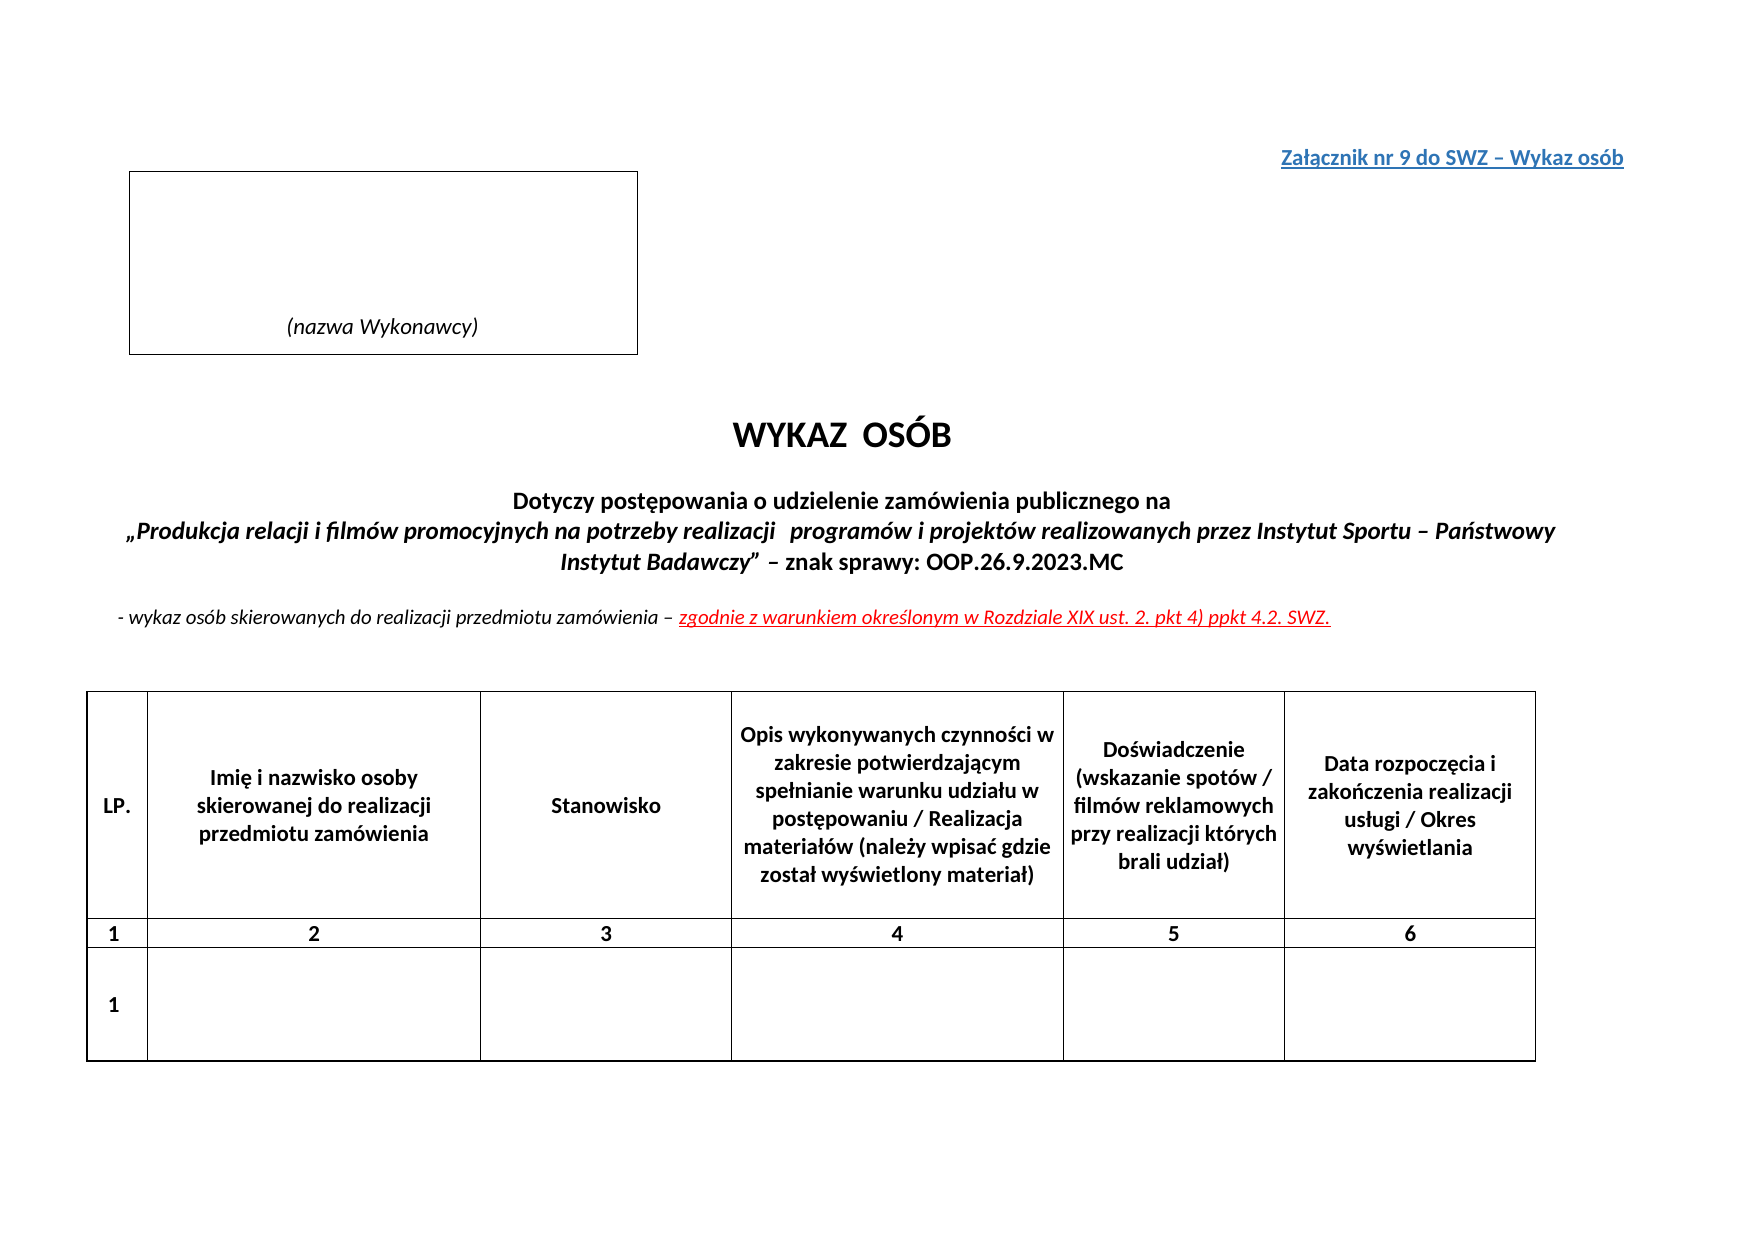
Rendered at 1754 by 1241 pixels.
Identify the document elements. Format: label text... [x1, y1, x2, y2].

table_cell 6 [1285, 919, 1535, 947]
table_header Doświadczenie (wskazanie spotów / filmów reklamowych przy realizacji których brali udział) [1064, 692, 1284, 918]
table_header LP. [88, 692, 147, 918]
table_cell 1 [88, 948, 147, 1060]
table_cell [1064, 948, 1284, 1060]
table_cell 3 [481, 919, 731, 947]
table_cell 2 [148, 919, 480, 947]
table_header Imię i nazwisko osoby skierowanej do realizacji przedmiotu zamówienia [148, 692, 480, 918]
table_cell 4 [732, 919, 1063, 947]
table_cell [732, 948, 1063, 1060]
text „Produkcja relacji i filmów promocyjnych na potrzeby realizacji programów i projektów realizowanych przez Instytut Sportu – Państwowy Instytut Badawczy” – znak sprawy: OOP.26.9.2023.MC [117, 515, 1567, 576]
subtitle Załącznik nr 9 do SWZ – Wykaz osób [44, 143, 1624, 171]
table_header (nazwa Wykonawcy) [130, 172, 637, 353]
text Dotyczy postępowania o udzielenie zamówienia publicznego na [117, 485, 1567, 515]
table_cell [148, 948, 480, 1060]
table_cell [1285, 948, 1535, 1060]
table_header Stanowisko [481, 692, 731, 918]
text - wykaz osób skierowanych do realizacji przedmiotu zamówienia – zgodnie z warunkiem określonym w Rozdziale XIX ust. 2. pkt 4) ppkt 4.2. SWZ. [117, 604, 1567, 630]
table_cell 5 [1064, 919, 1284, 947]
table_header Opis wykonywanych czynności w zakresie potwierdzającym spełnianie warunku udziału w postępowaniu / Realizacja materiałów (należy wpisać gdzie został wyświetlony materiał) [732, 692, 1063, 918]
table_cell [481, 948, 731, 1060]
table_cell 1 [88, 919, 147, 947]
table_header Data rozpoczęcia i zakończenia realizacji usługi / Okres wyświetlania [1285, 692, 1535, 918]
text WYKAZ OSÓB [117, 411, 1567, 457]
